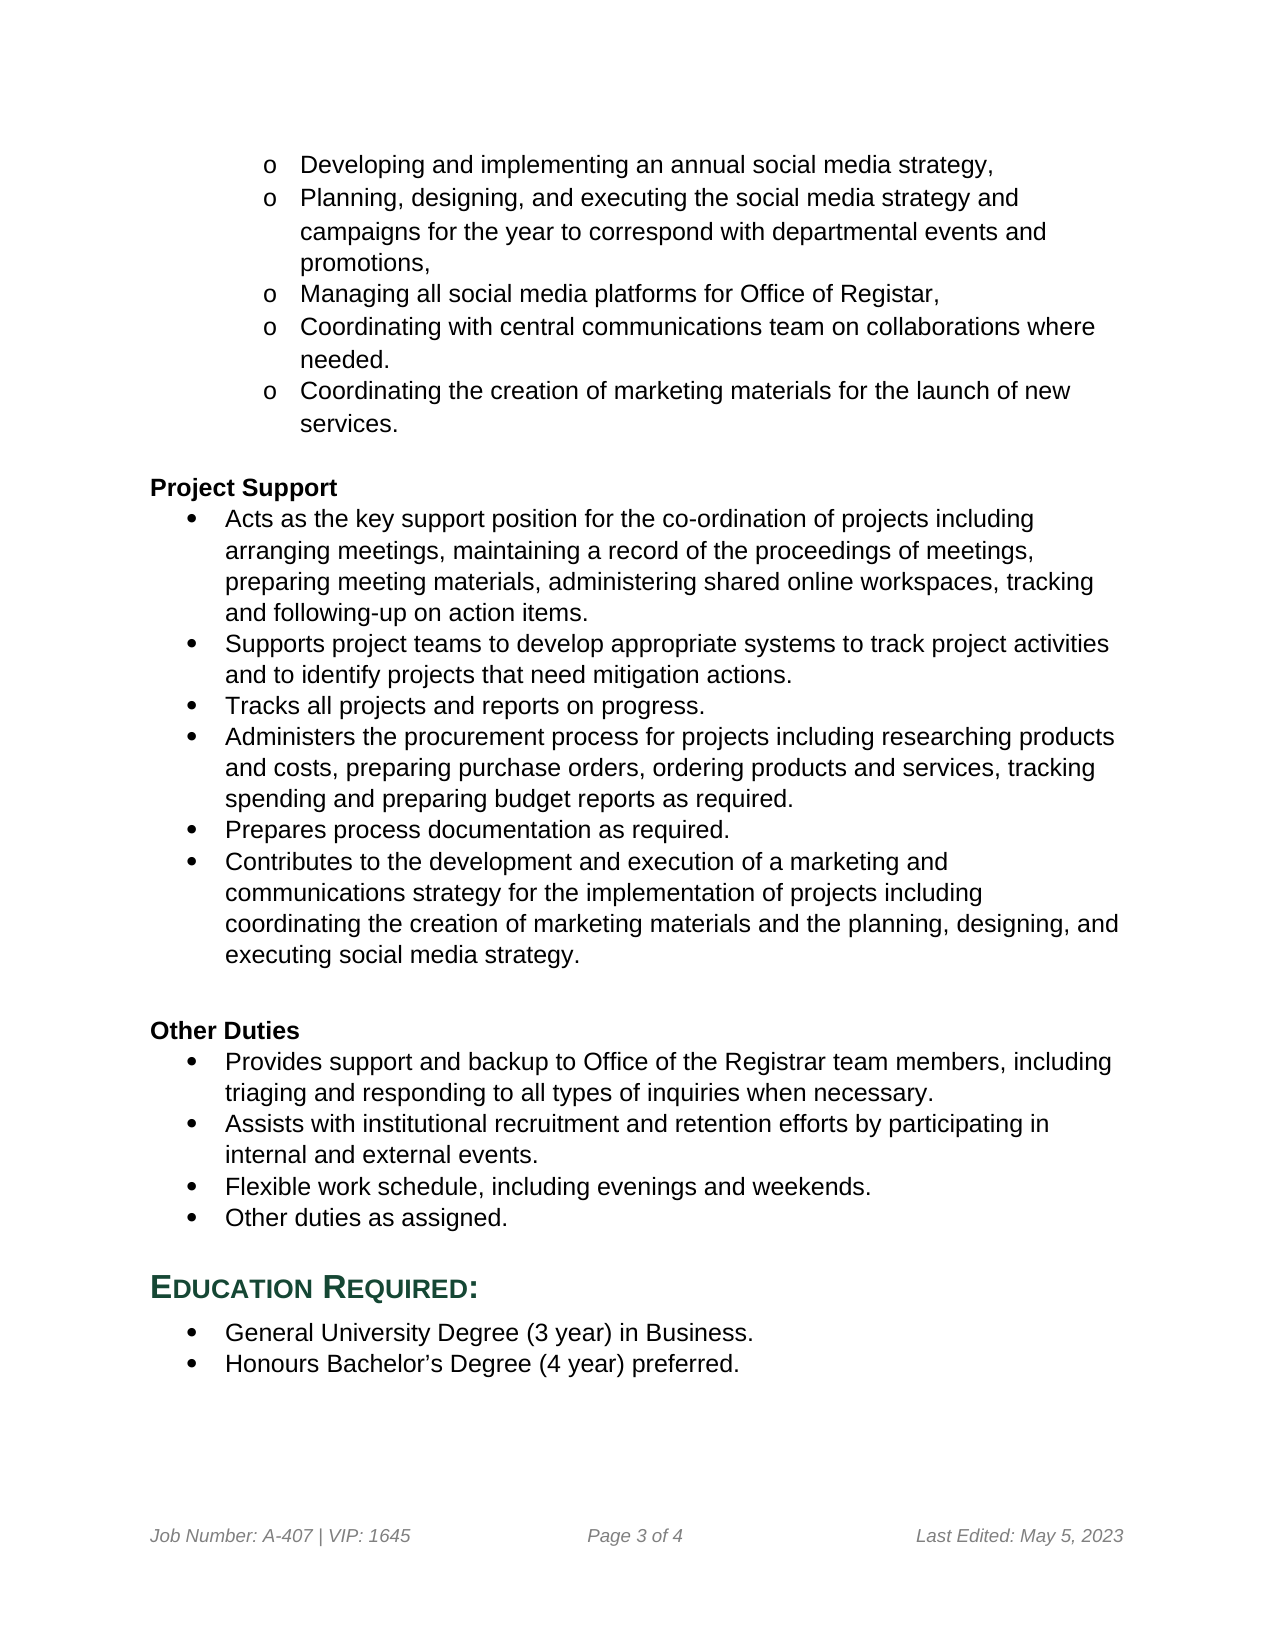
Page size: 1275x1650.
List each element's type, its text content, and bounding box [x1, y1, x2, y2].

list Acts as the key support position for the co-ordination of projects including arranging meetings, maintaining a record of the proceedings of meetings, preparing meeting materials, administering shared online workspaces, tracking and following-up on action items. [187, 504, 1125, 626]
list Managing all social media platforms for Office of Registar, [262, 279, 1125, 309]
list Developing and implementing an annual social media strategy, [262, 150, 1125, 181]
list Flexible work schedule, including evenings and weekends. [187, 1172, 1125, 1200]
subtitle Project Support [150, 473, 1125, 502]
list Other duties as assigned. [187, 1203, 1125, 1232]
list Planning, designing, and executing the social media strategy and campaigns for the year to correspond with departmental events and promotions, [262, 183, 1125, 276]
list Contributes to the development and execution of a marketing and communications strategy for the implementation of projects including coordinating the creation of marketing materials and the planning, designing, and executing social media strategy. [187, 846, 1125, 968]
list Honours Bachelor’s Degree (4 year) preferred. [187, 1349, 1125, 1378]
list Tracks all projects and reports on progress. [187, 691, 1125, 720]
subtitle Education Required: [150, 1267, 1125, 1305]
list Provides support and backup to Office of the Registrar team members, including triaging and responding to all types of inquiries when necessary. [187, 1047, 1125, 1107]
list Assists with institutional recruitment and retention efforts by participating in internal and external events. [187, 1109, 1125, 1169]
list Supports project teams to develop appropriate systems to track project activities and to identify projects that need mitigation actions. [187, 629, 1125, 689]
list Coordinating the creation of marketing materials for the launch of new services. [262, 376, 1125, 438]
list Administers the procurement process for projects including researching products and costs, preparing purchase orders, ordering products and services, tracking spending and preparing budget reports as required. [187, 722, 1125, 813]
list Coordinating with central communications team on collaborations where needed. [262, 312, 1125, 374]
list Prepares process documentation as required. [187, 815, 1125, 844]
list General University Degree (3 year) in Business. [187, 1318, 1125, 1347]
subtitle Other Duties [150, 1016, 1125, 1045]
